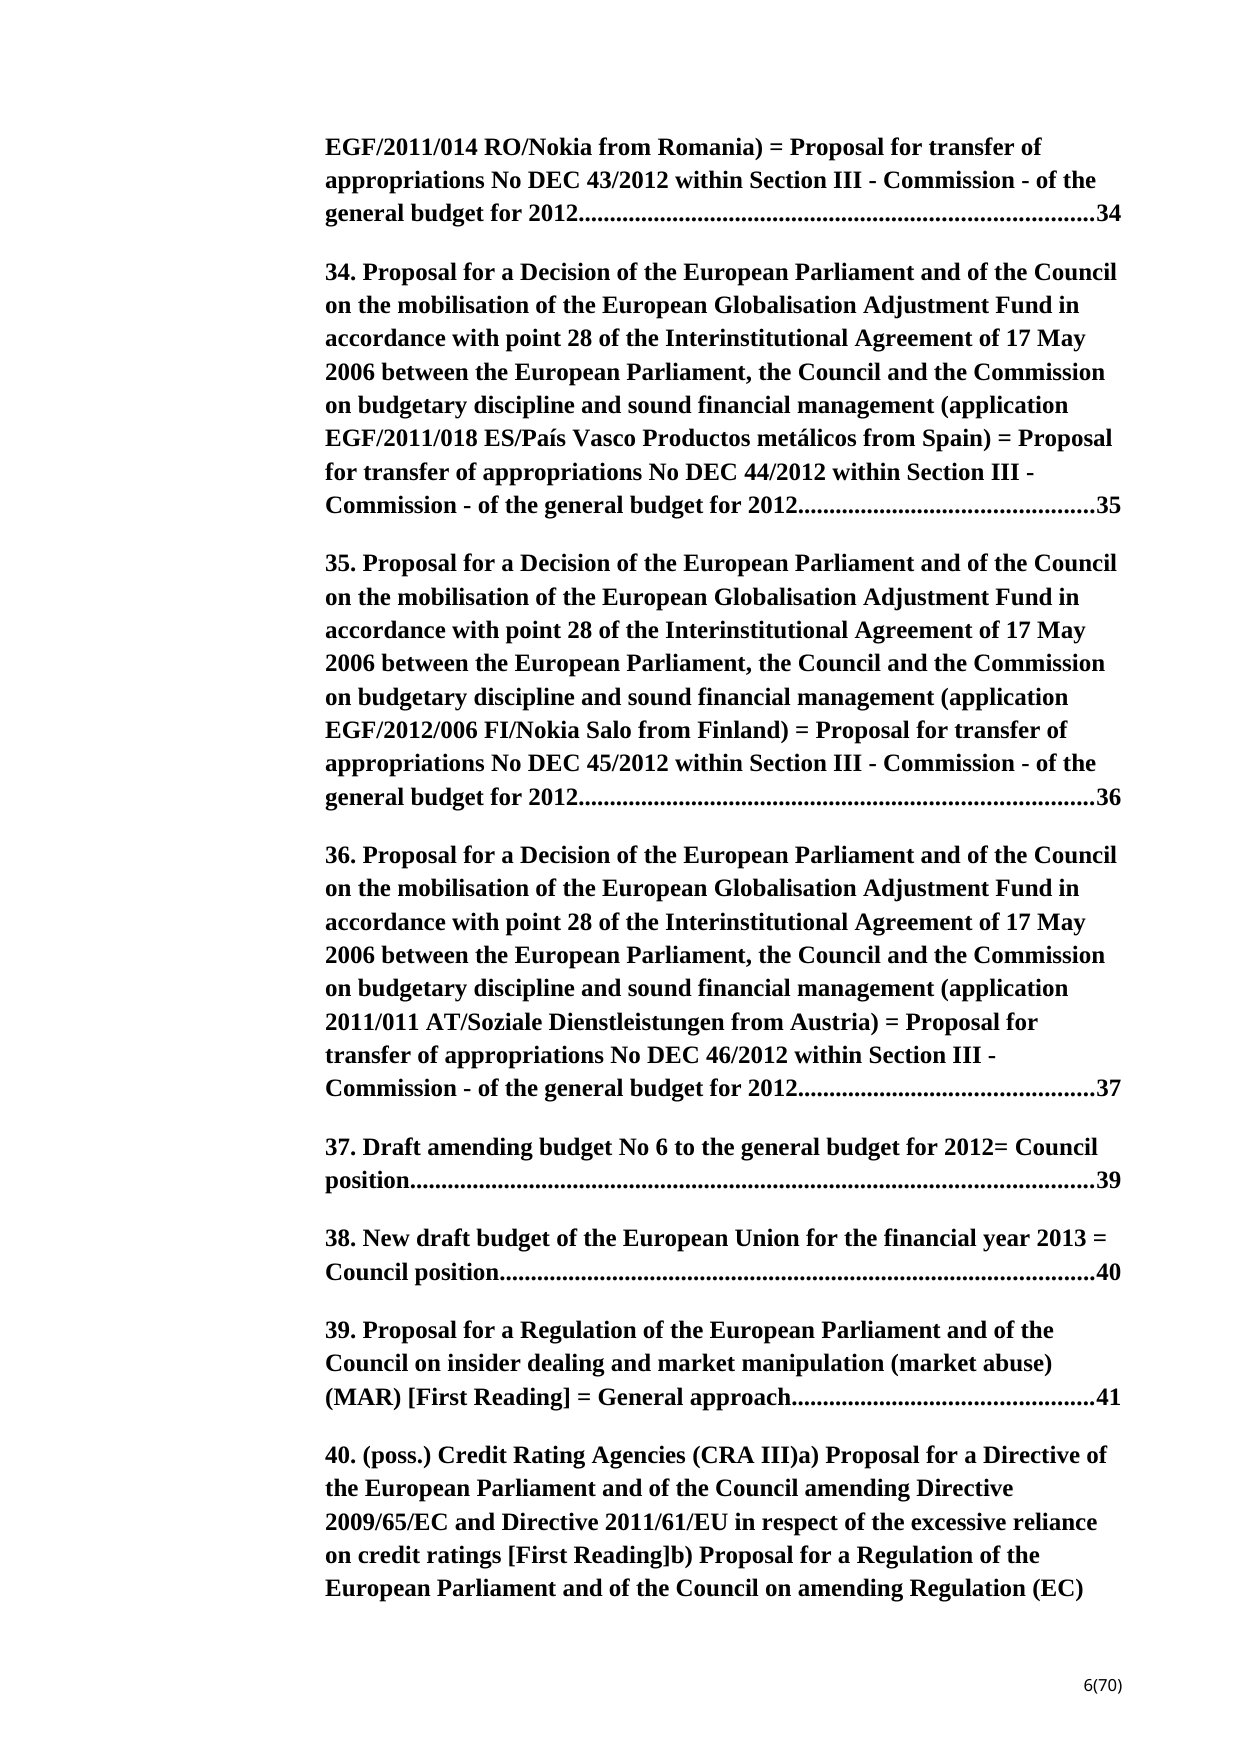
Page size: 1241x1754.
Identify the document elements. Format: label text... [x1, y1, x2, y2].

text 34. Proposal for a Decision of the European Parliament and of the Council on the mobilisation of the European Globalisation Adjustment Fund in accordance with point 28 of the Interinstitutional Agreement of 17 May 2006 between the European Parliament, the Council and the Commission on budgetary discipline and sound financial management (application EGF/2011/018 ES/País Vasco Productos metálicos from Spain) = Proposal for transfer of appropriations No DEC 44/2012 within Section III - Commission - of the general budget for 2012 35 [325, 252, 1122, 519]
text 38. New draft budget of the European Union for the financial year 2013 = Council position 40 [325, 1219, 1122, 1286]
text 36. Proposal for a Decision of the European Parliament and of the Council on the mobilisation of the European Globalisation Adjustment Fund in accordance with point 28 of the Interinstitutional Agreement of 17 May 2006 between the European Parliament, the Council and the Commission on budgetary discipline and sound financial management (application 2011/011 AT/Soziale Dienstleistungen from Austria) = Proposal for transfer of appropriations No DEC 46/2012 within Section III - Commission - of the general budget for 2012 37 [325, 836, 1122, 1102]
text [325, 1436, 1122, 1602]
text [325, 127, 1122, 227]
text 39. Proposal for a Regulation of the European Parliament and of the Council on insider dealing and market manipulation (market abuse)(MAR) [First Reading] = General approach 41 [325, 1311, 1122, 1411]
text 35. Proposal for a Decision of the European Parliament and of the Council on the mobilisation of the European Globalisation Adjustment Fund in accordance with point 28 of the Interinstitutional Agreement of 17 May 2006 between the European Parliament, the Council and the Commission on budgetary discipline and sound financial management (application EGF/2012/006 FI/Nokia Salo from Finland) = Proposal for transfer of appropriations No DEC 45/2012 within Section III - Commission - of the general budget for 2012 36 [325, 544, 1122, 811]
text 37. Draft amending budget No 6 to the general budget for 2012= Council position 39 [325, 1127, 1122, 1194]
